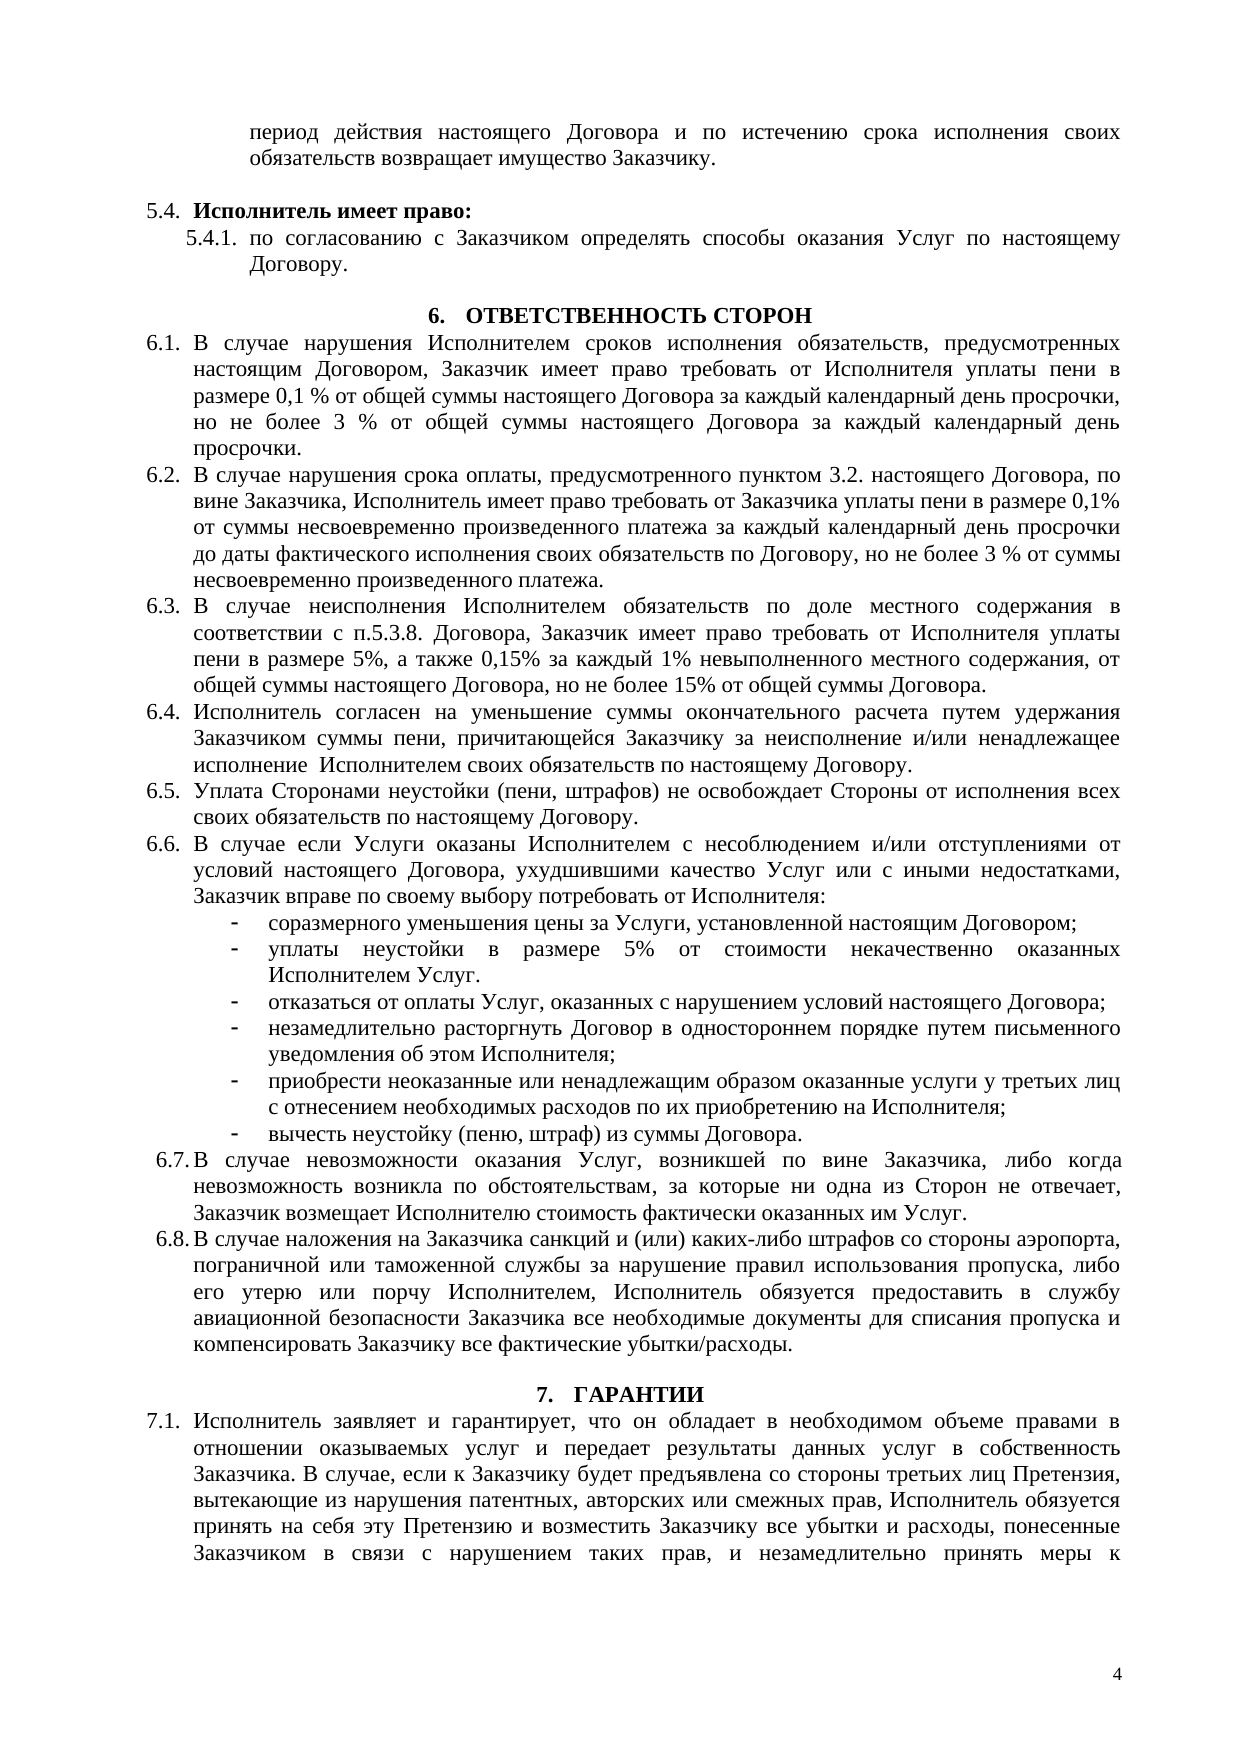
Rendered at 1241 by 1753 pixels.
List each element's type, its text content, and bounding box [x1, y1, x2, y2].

list ОТВЕТСТВЕННОСТЬ СТОРОН [118, 303, 1122, 329]
list уплаты неустойки в размере 5% от стоимости некачественно оказанных Исполнителем Услуг. [231, 935, 1122, 988]
list Исполнитель согласен на уменьшение суммы окончательного расчета путем удержания Заказчиком суммы пени, причитающейся Заказчику за неисполнение и/или ненадлежащее исполнение Исполнителем своих обязательств по настоящему Договору. [146, 698, 1122, 777]
list по согласованию с Заказчиком определять способы оказания Услуг по настоящему Договору. [186, 223, 1122, 276]
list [146, 1407, 1122, 1565]
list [186, 118, 1122, 171]
list Уплата Сторонами неустойки (пени, штрафов) не освобождает Стороны от исполнения всех своих обязательств по настоящему Договору. [146, 777, 1122, 830]
list незамедлительно расторгнуть Договор в одностороннем порядке путем письменного уведомления об этом Исполнителя; [231, 1014, 1122, 1067]
list ГАРАНТИИ [118, 1381, 1122, 1407]
list вычесть неустойку (пеню, штраф) из суммы Договора. [231, 1119, 1122, 1146]
list В случае если Услуги оказаны Исполнителем с несоблюдением и/или отступлениями от условий настоящего Договора, ухудшившими качество Услуг или с иными недостатками, Заказчик вправе по своему выбору потребовать от Исполнителя: [146, 830, 1122, 909]
list В случае невозможности оказания Услуг, возникшей по вине Заказчика, либо когда невозможность возникла по обстоятельствам, за которые ни одна из Сторон не отвечает, Заказчик возмещает Исполнителю стоимость фактически оказанных им Услуг. [156, 1146, 1122, 1225]
list В случае нарушения Исполнителем сроков исполнения обязательств, предусмотренных настоящим Договором, Заказчик имеет право требовать от Исполнителя уплаты пени в размере 0,1 % от общей суммы настоящего Договора за каждый календарный день просрочки, но не более 3 % от общей суммы настоящего Договора за каждый календарный день просрочки. [146, 329, 1122, 461]
list отказаться от оплаты Услуг, оказанных с нарушением условий настоящего Договора; [231, 988, 1122, 1014]
list Исполнитель имеет право: [146, 197, 1122, 223]
list В случае неисполнения Исполнителем обязательств по доле местного содержания в соответствии с п.5.3.8. Договора, Заказчик имеет право требовать от Исполнителя уплаты пени в размере 5%, а также 0,15% за каждый 1% невыполненного местного содержания, от общей суммы настоящего Договора, но не более 15% от общей суммы Договора. [146, 592, 1122, 698]
list В случае наложения на Заказчика санкций и (или) каких-либо штрафов со стороны аэропорта, пограничной или таможенной службы за нарушение правил использования пропуска, либо его утерю или порчу Исполнителем, Исполнитель обязуется предоставить в службу авиационной безопасности Заказчика все необходимые документы для списания пропуска и компенсировать Заказчику все фактические убытки/расходы. [156, 1225, 1122, 1357]
list В случае нарушения срока оплаты, предусмотренного пунктом 3.2. настоящего Договора, по вине Заказчика, Исполнитель имеет право требовать от Заказчика уплаты пени в размере 0,1% от суммы несвоевременно произведенного платежа за каждый календарный день просрочки до даты фактического исполнения своих обязательств по Договору, но не более 3 % от суммы несвоевременно произведенного платежа. [146, 461, 1122, 592]
list приобрести неоказанные или ненадлежащим образом оказанные услуги у третьих лиц с отнесением необходимых расходов по их приобретению на Исполнителя; [231, 1067, 1122, 1119]
list соразмерного уменьшения цены за Услуги, установленной настоящим Договором; [231, 909, 1122, 935]
